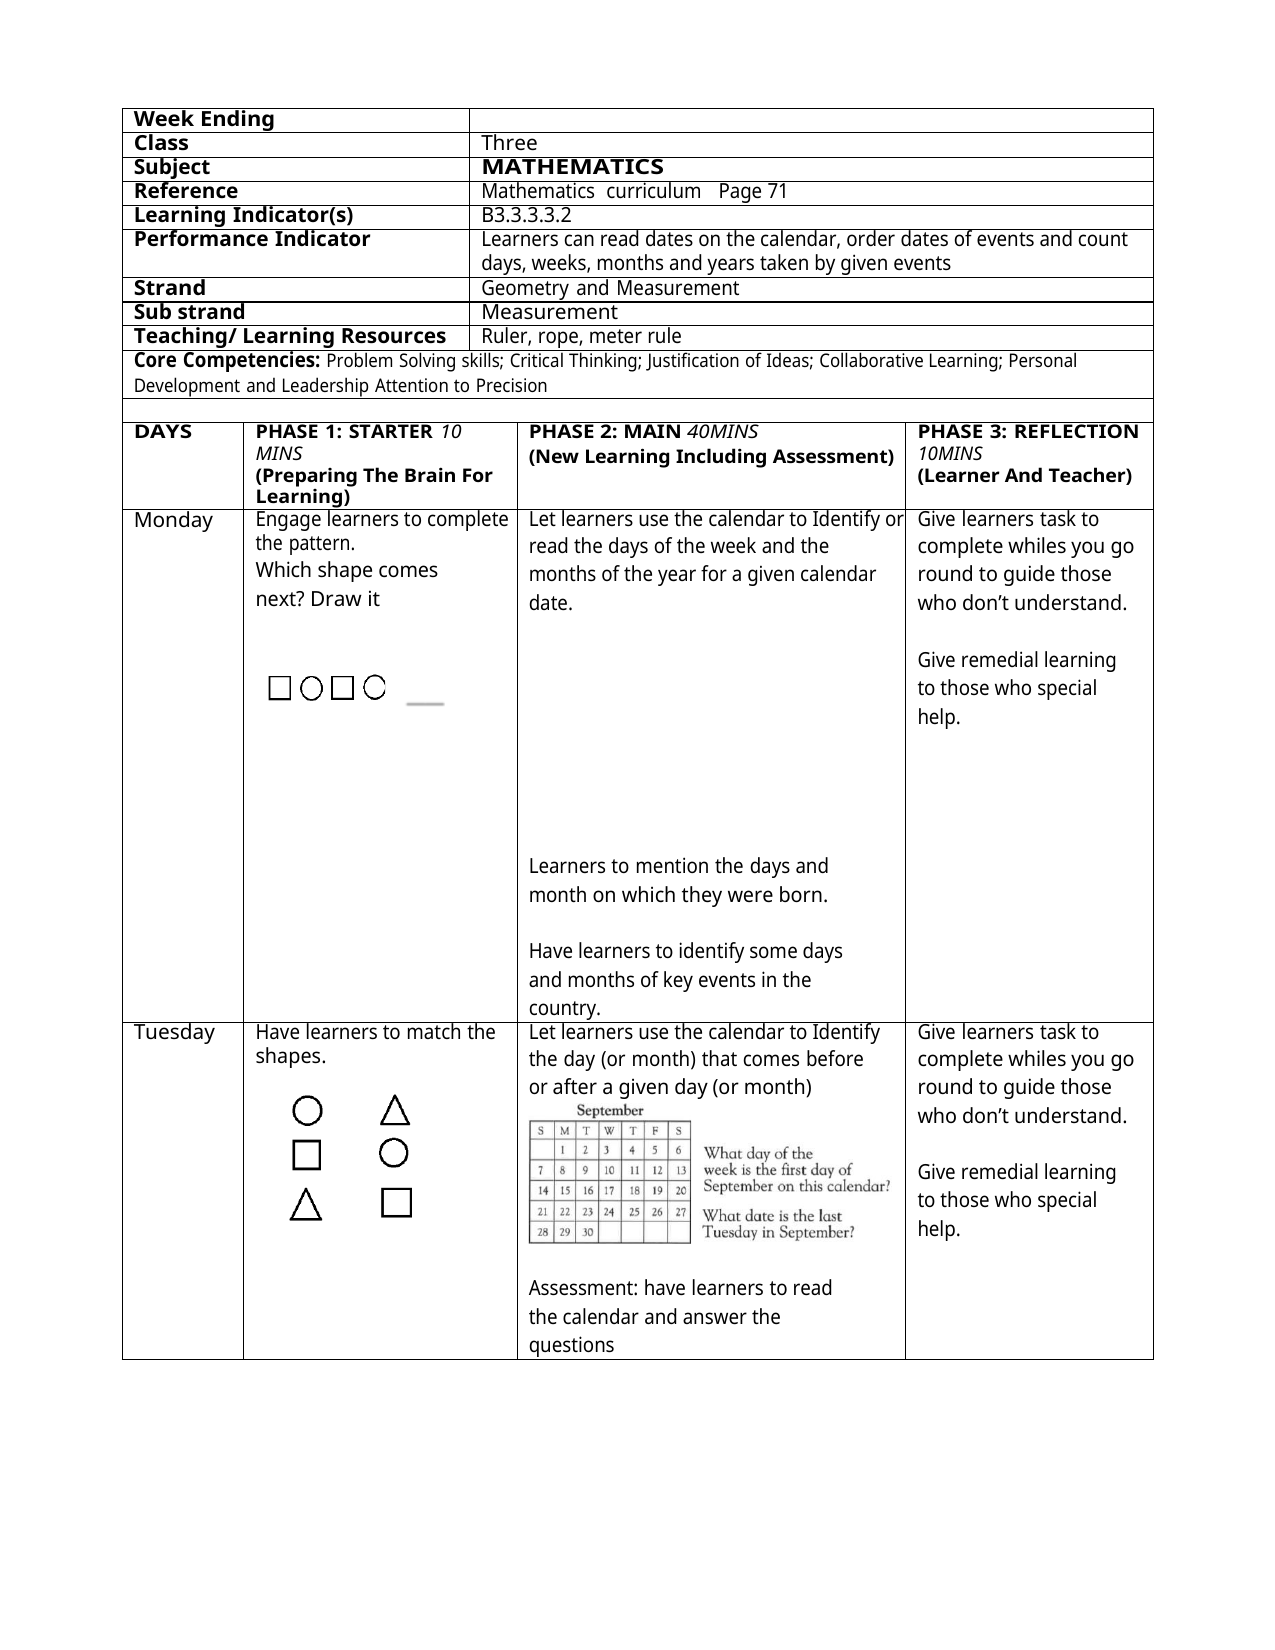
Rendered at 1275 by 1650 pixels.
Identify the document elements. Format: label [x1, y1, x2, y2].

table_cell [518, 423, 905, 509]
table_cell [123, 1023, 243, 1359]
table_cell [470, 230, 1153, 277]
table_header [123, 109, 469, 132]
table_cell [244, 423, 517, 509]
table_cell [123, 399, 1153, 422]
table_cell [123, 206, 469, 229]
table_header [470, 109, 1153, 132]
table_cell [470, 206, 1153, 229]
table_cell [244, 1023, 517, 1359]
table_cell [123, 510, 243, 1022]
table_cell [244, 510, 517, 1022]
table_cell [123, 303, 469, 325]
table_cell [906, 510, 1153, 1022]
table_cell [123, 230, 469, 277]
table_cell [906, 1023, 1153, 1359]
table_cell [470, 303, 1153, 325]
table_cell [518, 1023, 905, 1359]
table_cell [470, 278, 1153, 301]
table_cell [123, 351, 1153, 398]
picture [404, 700, 446, 707]
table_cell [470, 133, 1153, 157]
picture [268, 668, 386, 707]
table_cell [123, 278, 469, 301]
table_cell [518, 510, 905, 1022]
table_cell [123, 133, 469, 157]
picture [289, 1084, 426, 1221]
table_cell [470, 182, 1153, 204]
picture [528, 1103, 692, 1244]
picture [698, 1142, 892, 1244]
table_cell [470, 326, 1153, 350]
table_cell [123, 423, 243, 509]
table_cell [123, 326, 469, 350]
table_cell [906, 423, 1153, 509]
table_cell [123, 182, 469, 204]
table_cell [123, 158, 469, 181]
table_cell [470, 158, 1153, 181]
